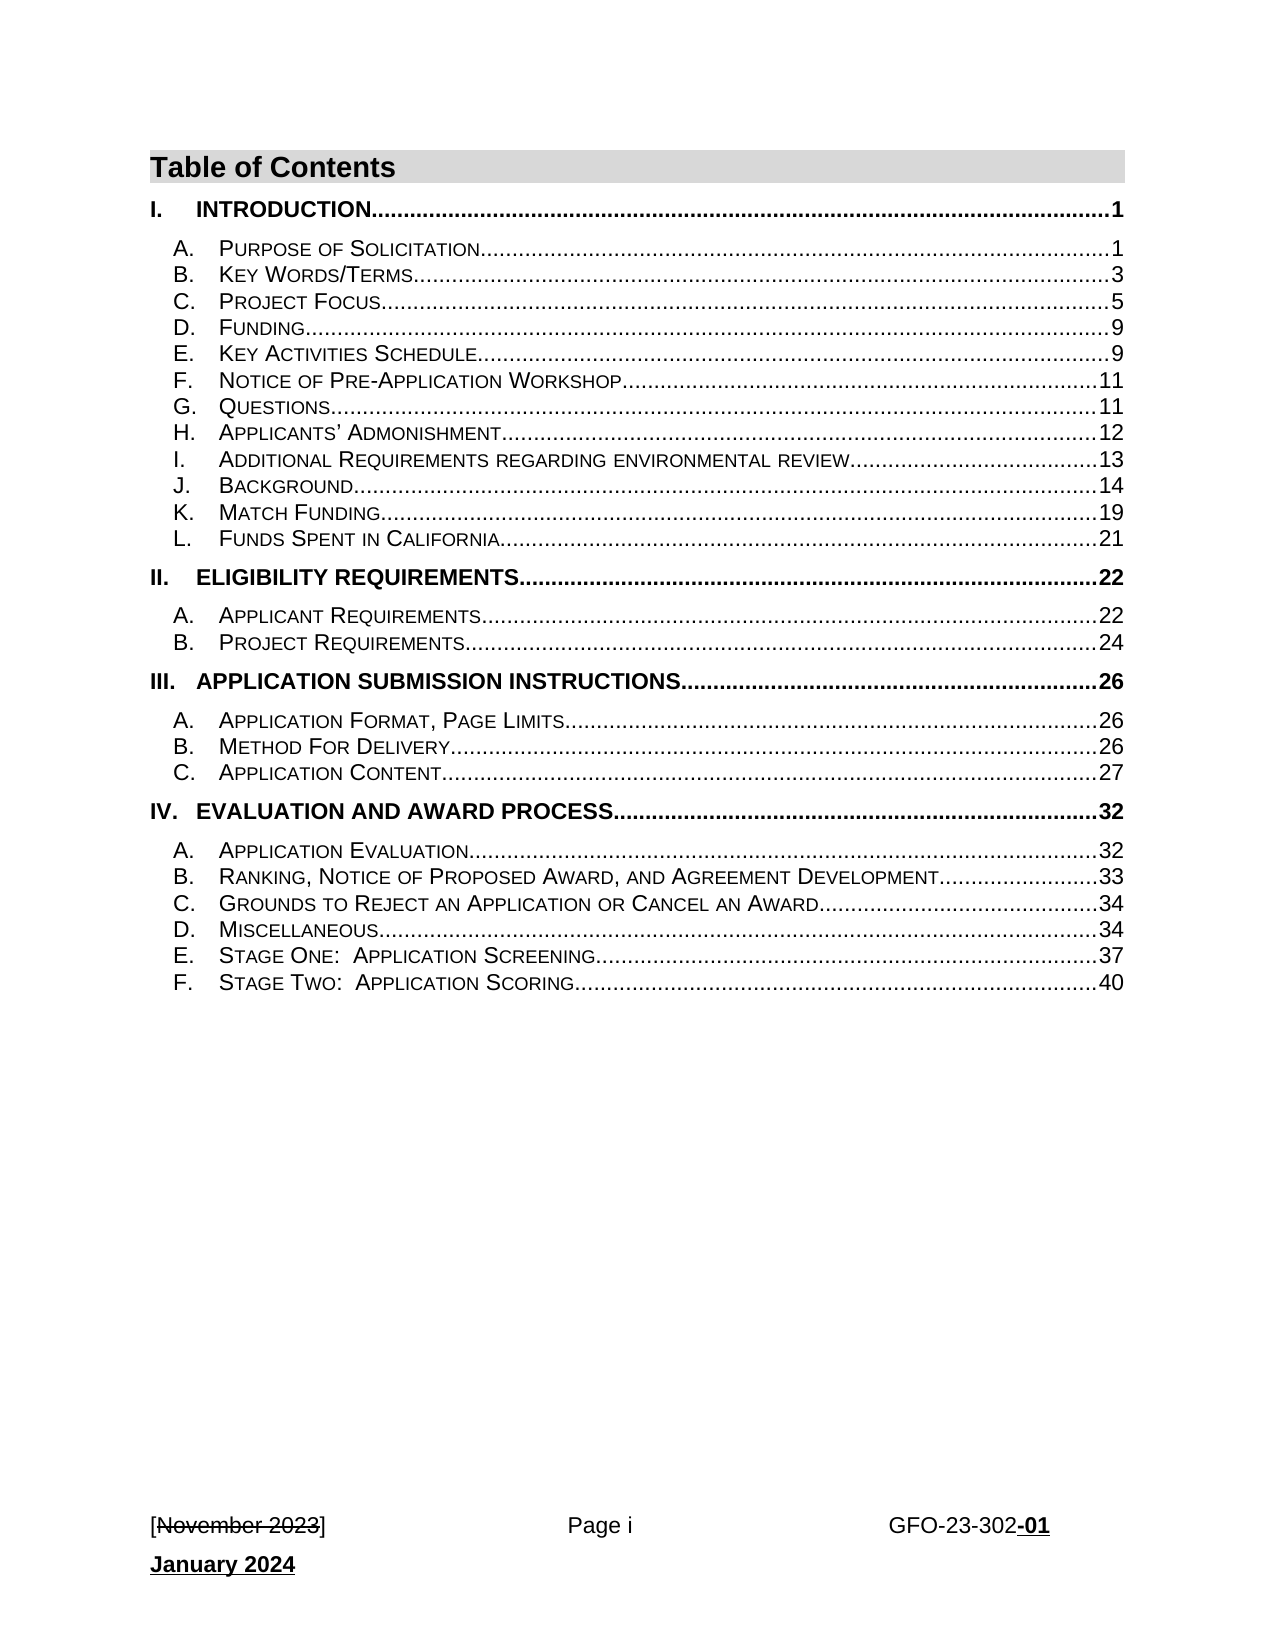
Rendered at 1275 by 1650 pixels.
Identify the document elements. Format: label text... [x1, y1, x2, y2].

text F. Notice of Pre-Application Workshop 11 [173, 367, 1125, 393]
text B. Project Requirements 24 [173, 629, 1125, 655]
text H. Applicants’ Admonishment 12 [173, 419, 1125, 446]
text A. Application Format, Page Limits 26 [173, 707, 1125, 733]
text E. Key Activities Schedule 9 [173, 340, 1125, 367]
text D. Miscellaneous 34 [173, 916, 1125, 942]
subtitle Table of Contents [150, 150, 1125, 183]
text F. Stage Two: Application Scoring 40 [173, 969, 1125, 995]
text B. Ranking, Notice of Proposed Award, and Agreement Development 33 [173, 863, 1125, 890]
text B. Method For Delivery 26 [173, 733, 1125, 759]
text A. Applicant Requirements 22 [173, 602, 1125, 629]
text K. Match Funding 19 [173, 498, 1125, 525]
text A. Application Evaluation 32 [173, 837, 1125, 863]
text C. Project Focus 5 [173, 288, 1125, 314]
text III. Application Submission Instructions 26 [150, 668, 1125, 694]
text L. Funds Spent in California 21 [173, 525, 1125, 551]
text E. Stage One: Application Screening 37 [173, 942, 1125, 969]
text C. Grounds to Reject an Application or Cancel an Award 34 [173, 890, 1125, 916]
text J. Background 14 [173, 472, 1125, 498]
text B. Key Words/Terms 3 [173, 261, 1125, 288]
text D. Funding 9 [173, 314, 1125, 340]
text IV. Evaluation and Award Process 32 [150, 798, 1125, 824]
text I. Additional Requirements regarding environmental review 13 [173, 446, 1125, 472]
text II. Eligibility Requirements 22 [150, 564, 1125, 590]
text A. Purpose of Solicitation 1 [173, 235, 1125, 261]
text G. Questions 11 [173, 393, 1125, 419]
text I. Introduction 1 [150, 196, 1125, 222]
text C. Application Content 27 [173, 759, 1125, 786]
